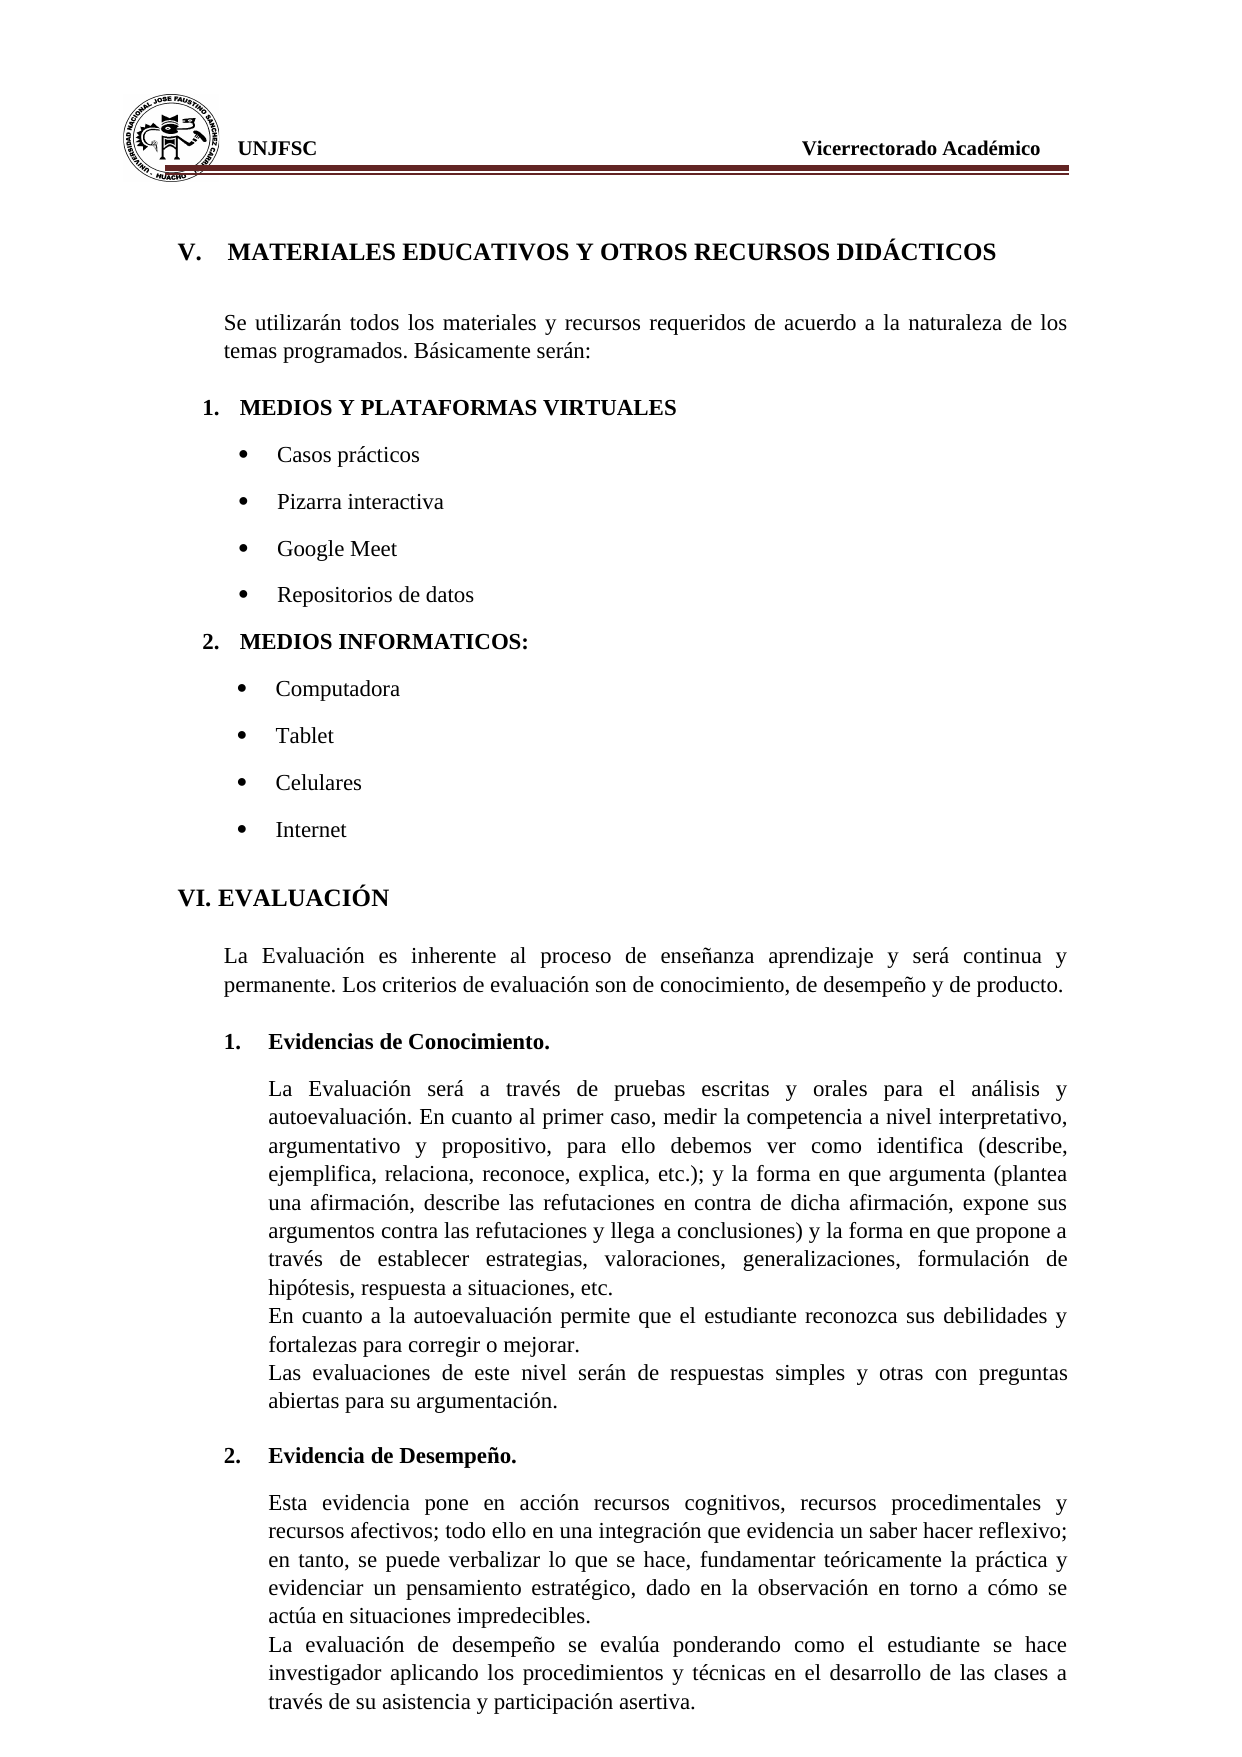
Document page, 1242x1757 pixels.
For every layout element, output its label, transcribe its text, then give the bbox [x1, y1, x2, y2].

text V. MATERIALES EDUCATIVOS Y OTROS RECURSOS DIDÁCTICOS [177, 237, 1069, 265]
text Las evaluaciones de este nivel serán de respuestas simples y otras con preguntas abiertas para su argumentación. [268, 1359, 1069, 1414]
text La Evaluación es inherente al proceso de enseñanza aprendizaje y será continua y permanente. Los criterios de evaluación son de conocimiento, de desempeño y de producto. [224, 943, 1069, 997]
text La Evaluación será a través de pruebas escritas y orales para el análisis y autoevaluación. En cuanto al primer caso, medir la competencia a nivel interpretativo, argumentativo y propositivo, para ello debemos ver como identifica (describe, ejemplifica, relaciona, reconoce, explica, etc.); y la forma en que argumenta (plantea una afirmación, describe las refutaciones en contra de dicha afirmación, expone sus argumentos contra las refutaciones y llega a conclusiones) y la forma en que propone a través de establecer estrategias, valoraciones, generalizaciones, formulación de hipótesis, respuesta a situaciones, etc. [268, 1075, 1069, 1300]
list Evidencia de Desempeño. [224, 1442, 1069, 1468]
list Celulares [238, 769, 1069, 795]
list MEDIOS INFORMATICOS: [202, 628, 1069, 655]
list Tablet [238, 722, 1069, 748]
text Se utilizarán todos los materiales y recursos requeridos de acuerdo a la naturaleza de los temas programados. Básicamente serán: [224, 309, 1069, 363]
text VI. EVALUACIÓN [177, 883, 1069, 912]
list MEDIOS Y PLATAFORMAS VIRTUALES [202, 394, 1069, 420]
list Google Meet [239, 534, 1069, 561]
list Evidencias de Conocimiento. [224, 1028, 1069, 1054]
list Repositorios de datos [239, 581, 1069, 608]
text La evaluación de desempeño se evalúa ponderando como el estudiante se hace investigador aplicando los procedimientos y técnicas en el desarrollo de las clases a través de su asistencia y participación asertiva. [268, 1631, 1069, 1714]
list Casos prácticos [239, 441, 1069, 467]
text Esta evidencia pone en acción recursos cognitivos, recursos procedimentales y recursos afectivos; todo ello en una integración que evidencia un saber hacer reflexivo; en tanto, se puede verbalizar lo que se hace, fundamentar teóricamente la práctica y evidenciar un pensamiento estratégico, dado en la observación en torno a cómo se actúa en situaciones impredecibles. [268, 1489, 1069, 1629]
list Pizarra interactiva [239, 488, 1069, 514]
text En cuanto a la autoevaluación permite que el estudiante reconozca sus debilidades y fortalezas para corregir o mejorar. [268, 1302, 1069, 1357]
list Computadora [238, 675, 1069, 702]
list Internet [238, 816, 1069, 842]
